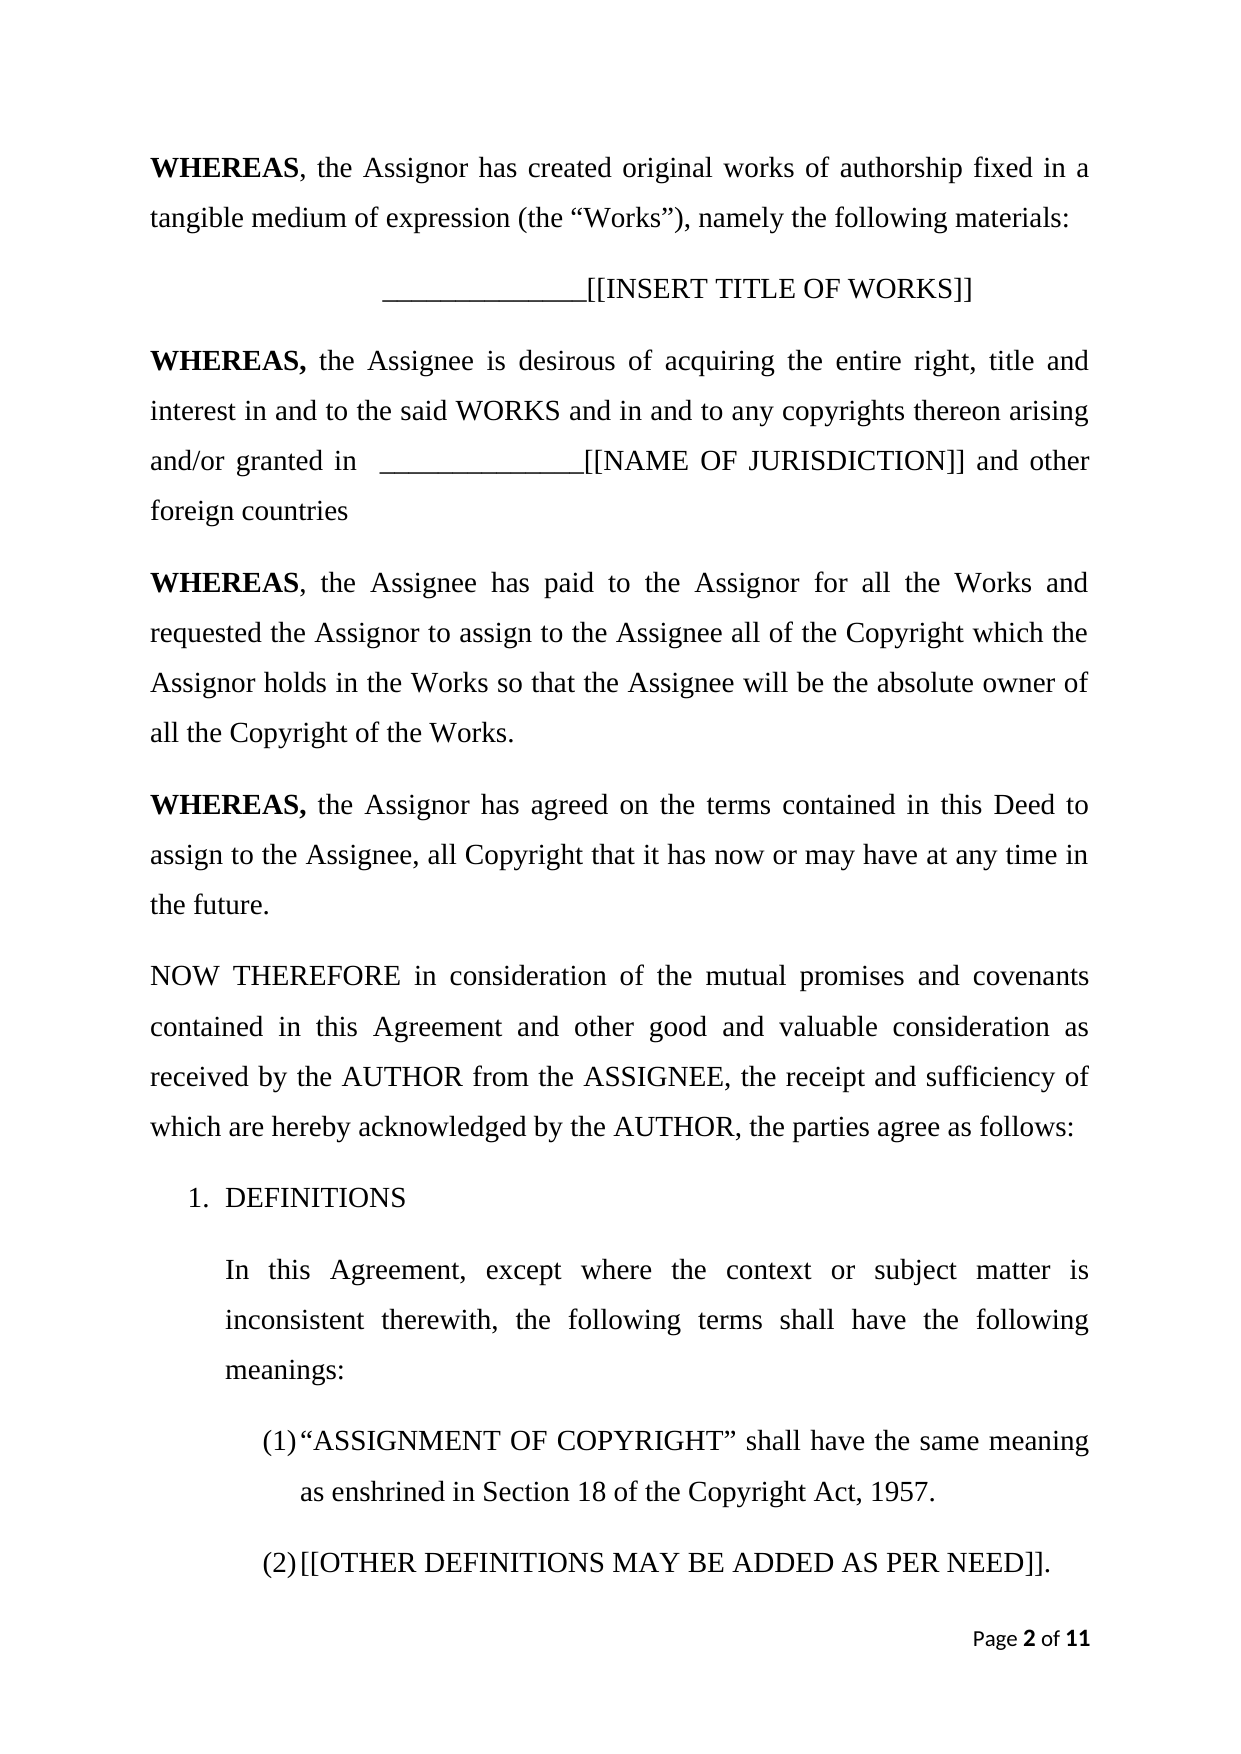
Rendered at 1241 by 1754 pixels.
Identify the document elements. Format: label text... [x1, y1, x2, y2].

text WHEREAS, the Assignor has created original works of authorship fixed in a tangible medium of expression (the “Works”), namely the following materials: [150, 150, 1090, 234]
text WHEREAS, the Assignor has agreed on the terms contained in this Deed to assign to the Assignee, all Copyright that it has now or may have at any time in the future. [150, 787, 1090, 921]
list DEFINITIONS [187, 1181, 1090, 1214]
list [[OTHER DEFINITIONS MAY BE ADDED AS PER NEED]]. [262, 1545, 1090, 1578]
text WHEREAS, the Assignee has paid to the Assignor for all the Works and requested the Assignor to assign to the Assignee all of the Copyright which the Assignor holds in the Works so that the Assignee will be the absolute owner of all the Copyright of the Works. [150, 565, 1090, 749]
text ______________[[INSERT TITLE OF WORKS]] [150, 271, 1090, 305]
list In this Agreement, except where the context or subject matter is inconsistent therewith, the following terms shall have the following meanings: [225, 1252, 1090, 1386]
text WHEREAS, the Assignee is desirous of acquiring the entire right, title and interest in and to the said WORKS and in and to any copyrights thereon arising and/or granted in ______________[[NAME OF JURISDICTION]] and other foreign countries [150, 343, 1090, 527]
list “ASSIGNMENT OF COPYRIGHT” shall have the same meaning as enshrined in Section 18 of the Copyright Act, 1957. [262, 1423, 1090, 1507]
text NOW THEREFORE in consideration of the mutual promises and covenants contained in this Agreement and other good and valuable consideration as received by the AUTHOR from the ASSIGNEE, the receipt and sufficiency of which are hereby acknowledged by the AUTHOR, the parties agree as follows: [150, 958, 1090, 1143]
